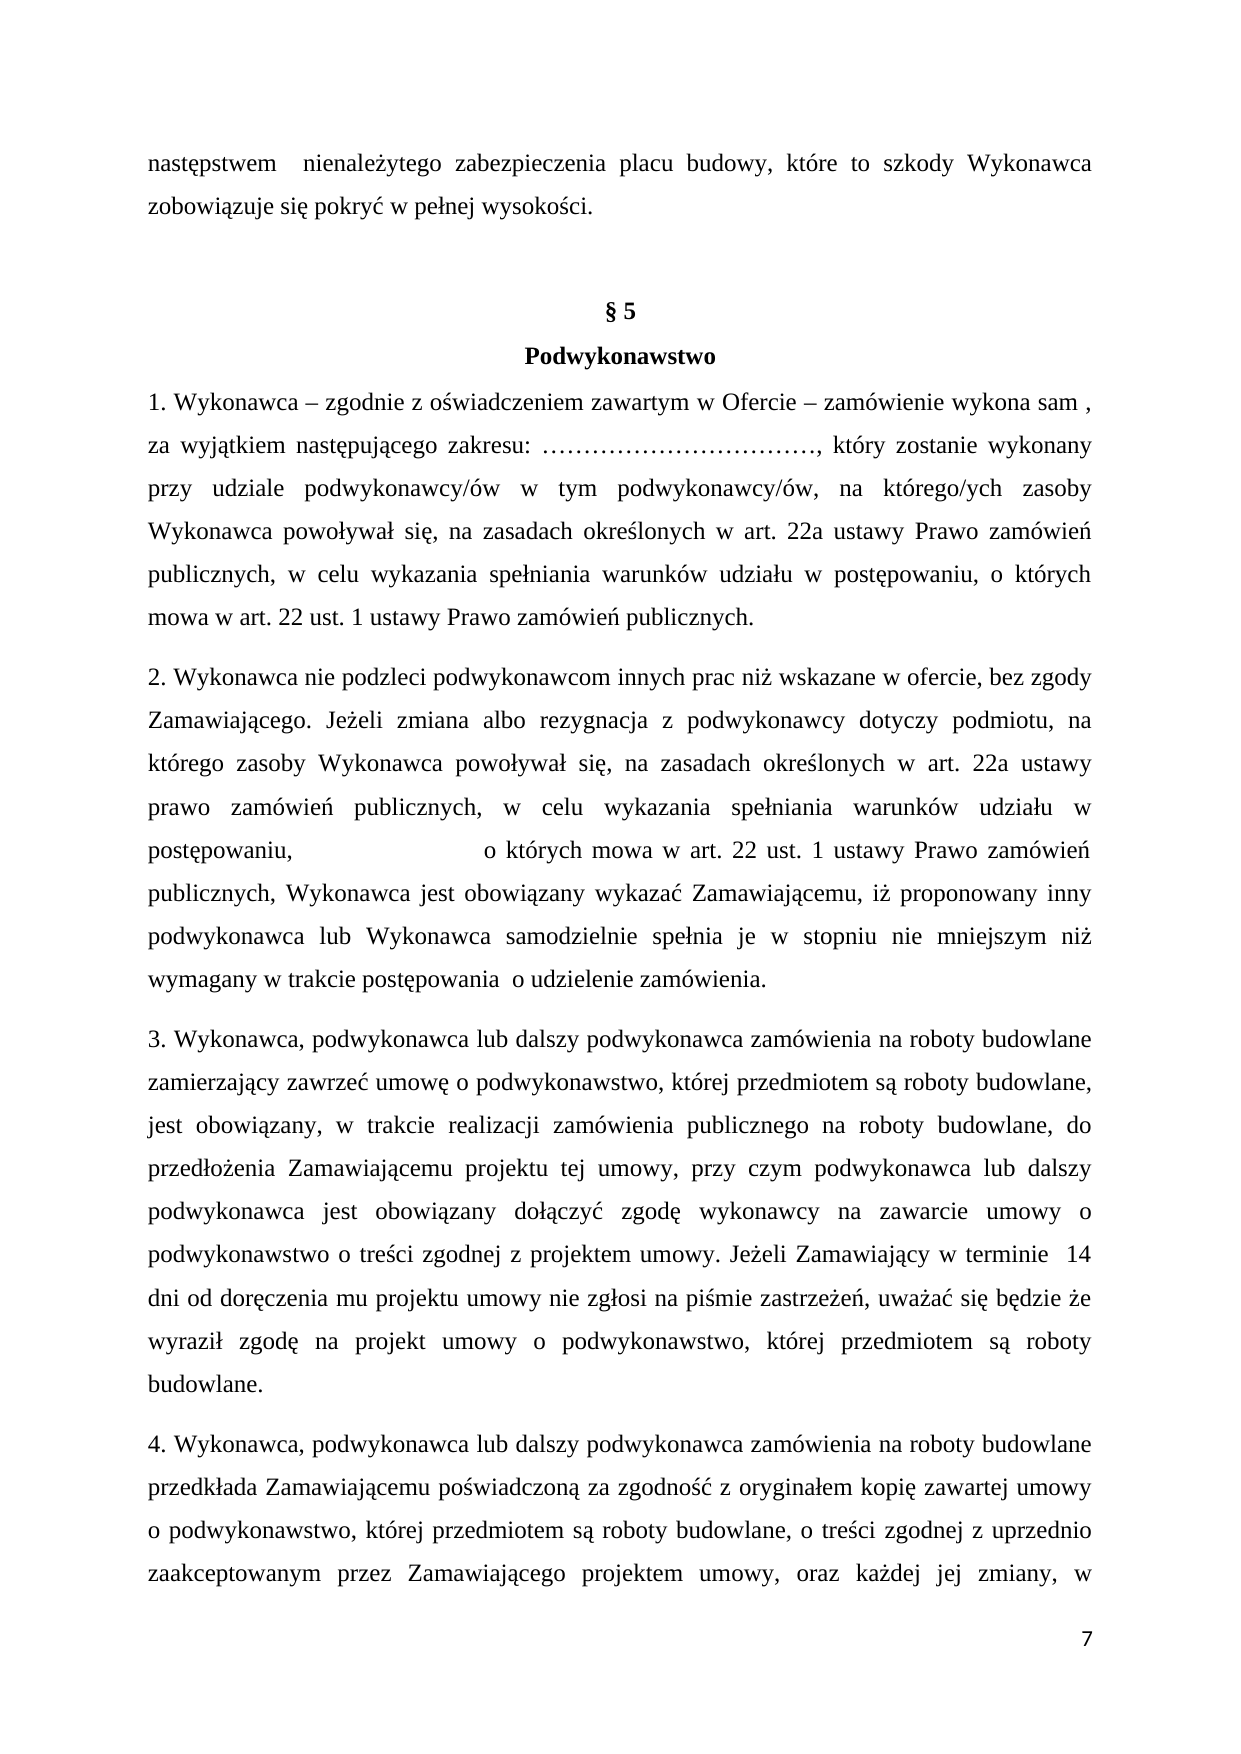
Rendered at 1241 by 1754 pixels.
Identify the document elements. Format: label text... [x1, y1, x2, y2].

text 3. Wykonawca, podwykonawca lub dalszy podwykonawca zamówienia na roboty budowlane zamierzający zawrzeć umowę o podwykonawstwo, której przedmiotem są roboty budowlane, jest obowiązany, w trakcie realizacji zamówienia publicznego na roboty budowlane, do przedłożenia Zamawiającemu projektu tej umowy, przy czym podwykonawca lub dalszy podwykonawca jest obowiązany dołączyć zgodę wykonawcy na zawarcie umowy o podwykonawstwo o treści zgodnej z projektem umowy. Jeżeli Zamawiający w terminie 14 dni od doręczenia mu projektu umowy nie zgłosi na piśmie zastrzeżeń, uważać się będzie że wyraził zgodę na projekt umowy o podwykonawstwo, której przedmiotem są roboty budowlane. [148, 1024, 1093, 1398]
text § 5 [148, 296, 1093, 325]
text 2. Wykonawca nie podzleci podwykonawcom innych prac niż wskazane w ofercie, bez zgody Zamawiającego. Jeżeli zmiana albo rezygnacja z podwykonawcy dotyczy podmiotu, na którego zasoby Wykonawca powoływał się, na zasadach określonych w art. 22a ustawy prawo zamówień publicznych, w celu wykazania spełniania warunków udziału w postępowaniu, o których mowa w art. 22 ust. 1 ustawy Prawo zamówień publicznych, Wykonawca jest obowiązany wykazać Zamawiającemu, iż proponowany inny podwykonawca lub Wykonawca samodzielnie spełnia je w stopniu nie mniejszym niż wymagany w trakcie postępowania o udzielenie zamówienia. [148, 662, 1093, 993]
text 1. Wykonawca – zgodnie z oświadczeniem zawartym w Ofercie – zamówienie wykona sam , za wyjątkiem następującego zakresu: ……………………………, który zostanie wykonany przy udziale podwykonawcy/ów w tym podwykonawcy/ów, na którego/ych zasoby Wykonawca powoływał się, na zasadach określonych w art. 22a ustawy Prawo zamówień publicznych, w celu wykazania spełniania warunków udziału w postępowaniu, o których mowa w art. 22 ust. 1 ustawy Prawo zamówień publicznych. [148, 387, 1093, 631]
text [148, 1429, 1093, 1587]
text Podwykonawstwo [148, 341, 1093, 370]
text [148, 148, 1093, 219]
